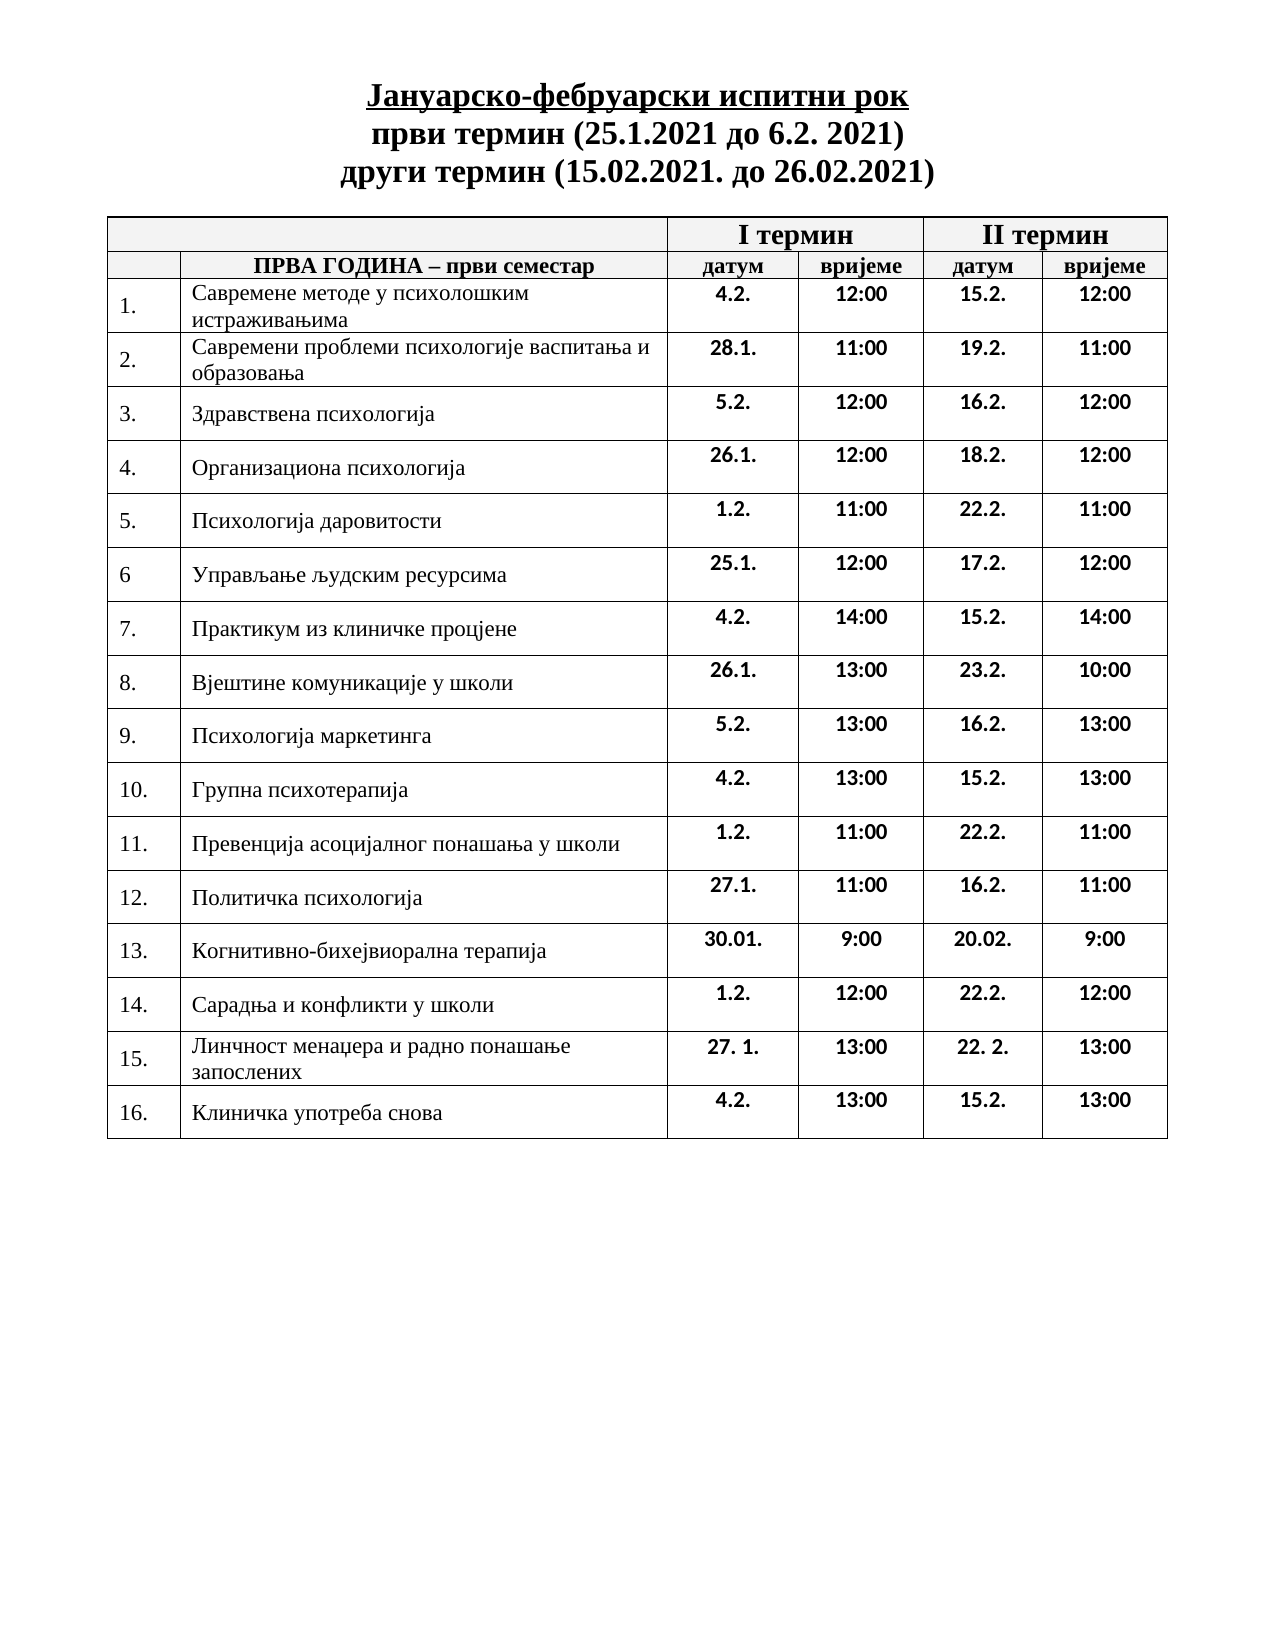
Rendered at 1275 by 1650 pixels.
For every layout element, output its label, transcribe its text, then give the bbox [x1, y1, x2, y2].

table_cell Практикум из клиничке процјене [181, 602, 667, 654]
table_cell 13:00 [799, 763, 923, 816]
table_header II термин [924, 218, 1167, 251]
table_cell 17.2. [924, 548, 1042, 601]
table_cell 1.2. [668, 978, 798, 1031]
table_cell вријеме [799, 252, 923, 278]
table_cell 5.2. [668, 387, 798, 439]
table_cell 27. 1. [668, 1032, 798, 1084]
table_cell Савремени проблеми психологије васпитања и образовања [181, 333, 667, 386]
table_cell 1.2. [668, 494, 798, 547]
table_cell Групна психотерапија [181, 763, 667, 816]
table_cell 12:00 [799, 548, 923, 601]
table_cell 16. [108, 1086, 180, 1138]
table_cell 1.2. [668, 817, 798, 869]
table_cell 23.2. [924, 656, 1042, 708]
table_cell 16.2. [924, 871, 1042, 923]
table_cell 11:00 [1043, 871, 1167, 923]
text други термин (15.02.2021. до 26.02.2021) [75, 152, 1200, 190]
table_cell 15.2. [924, 1086, 1042, 1138]
table_cell 5.2. [668, 709, 798, 762]
table_cell Политичка психологија [181, 871, 667, 923]
table_cell 22.2. [924, 978, 1042, 1031]
table_cell 5. [108, 494, 180, 547]
table_cell Управљање људским ресурсима [181, 548, 667, 601]
table_cell 11:00 [1043, 817, 1167, 869]
table_cell 15.2. [924, 763, 1042, 816]
table_cell Здравствена психологија [181, 387, 667, 439]
table_cell 13:00 [1043, 709, 1167, 762]
table_cell 9. [108, 709, 180, 762]
table_cell датум [668, 252, 798, 278]
table_cell 2. [108, 333, 180, 386]
table_cell Когнитивно-бихејвиорална терапија [181, 924, 667, 977]
table_cell 14:00 [1043, 602, 1167, 654]
table_cell 16.2. [924, 709, 1042, 762]
table_cell 4.2. [668, 602, 798, 654]
table_cell 12:00 [1043, 548, 1167, 601]
table_cell Сарадња и конфликти у школи [181, 978, 667, 1031]
table_cell 6 [108, 548, 180, 601]
table_cell 13:00 [1043, 1032, 1167, 1084]
table_cell 26.1. [668, 441, 798, 493]
table_cell 4.2. [668, 279, 798, 332]
table_cell 4.2. [668, 1086, 798, 1138]
table_cell 13:00 [799, 656, 923, 708]
table_cell 12:00 [1043, 978, 1167, 1031]
table_cell 13:00 [799, 709, 923, 762]
table_cell 12:00 [799, 441, 923, 493]
table_cell 4.2. [668, 763, 798, 816]
table_header I термин [668, 218, 923, 251]
table_cell 1. [108, 279, 180, 332]
table_cell 13:00 [799, 1032, 923, 1084]
table_cell 12:00 [799, 279, 923, 332]
text Јануарско-фебруарски испитни рок [75, 75, 1200, 113]
table_cell 11:00 [799, 817, 923, 869]
table_cell 13:00 [799, 1086, 923, 1138]
table_cell 19.2. [924, 333, 1042, 386]
table_cell 22. 2. [924, 1032, 1042, 1084]
table_cell 11:00 [799, 494, 923, 547]
table_cell 13:00 [1043, 763, 1167, 816]
table_cell 13:00 [1043, 1086, 1167, 1138]
table_cell 25.1. [668, 548, 798, 601]
table_cell 12. [108, 871, 180, 923]
table_cell 12:00 [1043, 387, 1167, 439]
table_cell Савремене методе у психолошким истраживањима [181, 279, 667, 332]
table_cell 12:00 [1043, 279, 1167, 332]
table_cell [108, 252, 180, 278]
table_cell 9:00 [799, 924, 923, 977]
table_cell Линчност менаџера и радно понашање запослених [181, 1032, 667, 1084]
table_cell 11:00 [799, 333, 923, 386]
table_cell 10:00 [1043, 656, 1167, 708]
table_cell 20.02. [924, 924, 1042, 977]
table_cell 4. [108, 441, 180, 493]
table_cell 11:00 [1043, 333, 1167, 386]
table_cell 26.1. [668, 656, 798, 708]
table_cell 22.2. [924, 494, 1042, 547]
table_cell 22.2. [924, 817, 1042, 869]
table_cell 15. [108, 1032, 180, 1084]
table_cell Вјештине комуникације у школи [181, 656, 667, 708]
table_cell 18.2. [924, 441, 1042, 493]
table_cell 12:00 [799, 387, 923, 439]
table_cell 11. [108, 817, 180, 869]
table_cell Превенција асоцијалног понашања у школи [181, 817, 667, 869]
table_cell 15.2. [924, 279, 1042, 332]
table_cell 14. [108, 978, 180, 1031]
table_cell 11:00 [799, 871, 923, 923]
table_cell 8. [108, 656, 180, 708]
table_cell Организациона психологија [181, 441, 667, 493]
table_cell 11:00 [1043, 494, 1167, 547]
table_cell 12:00 [1043, 441, 1167, 493]
table_cell 7. [108, 602, 180, 654]
table_header [108, 218, 667, 251]
table_cell Психологија маркетинга [181, 709, 667, 762]
table_cell 14:00 [799, 602, 923, 654]
table_cell Психологија даровитости [181, 494, 667, 547]
table_cell 9:00 [1043, 924, 1167, 977]
table_cell вријеме [1043, 252, 1167, 278]
table_cell 13. [108, 924, 180, 977]
table_cell 15.2. [924, 602, 1042, 654]
table_cell ПРВА ГОДИНА – први семестар [181, 252, 667, 278]
text први термин (25.1.2021 до 6.2. 2021) [75, 113, 1200, 152]
table_cell 28.1. [668, 333, 798, 386]
table_cell Клиничка употреба снова [181, 1086, 667, 1138]
table_cell датум [924, 252, 1042, 278]
table_cell 16.2. [924, 387, 1042, 439]
table_cell 27.1. [668, 871, 798, 923]
table_cell 12:00 [799, 978, 923, 1031]
table_cell 3. [108, 387, 180, 439]
table_cell 10. [108, 763, 180, 816]
table_cell 30.01. [668, 924, 798, 977]
